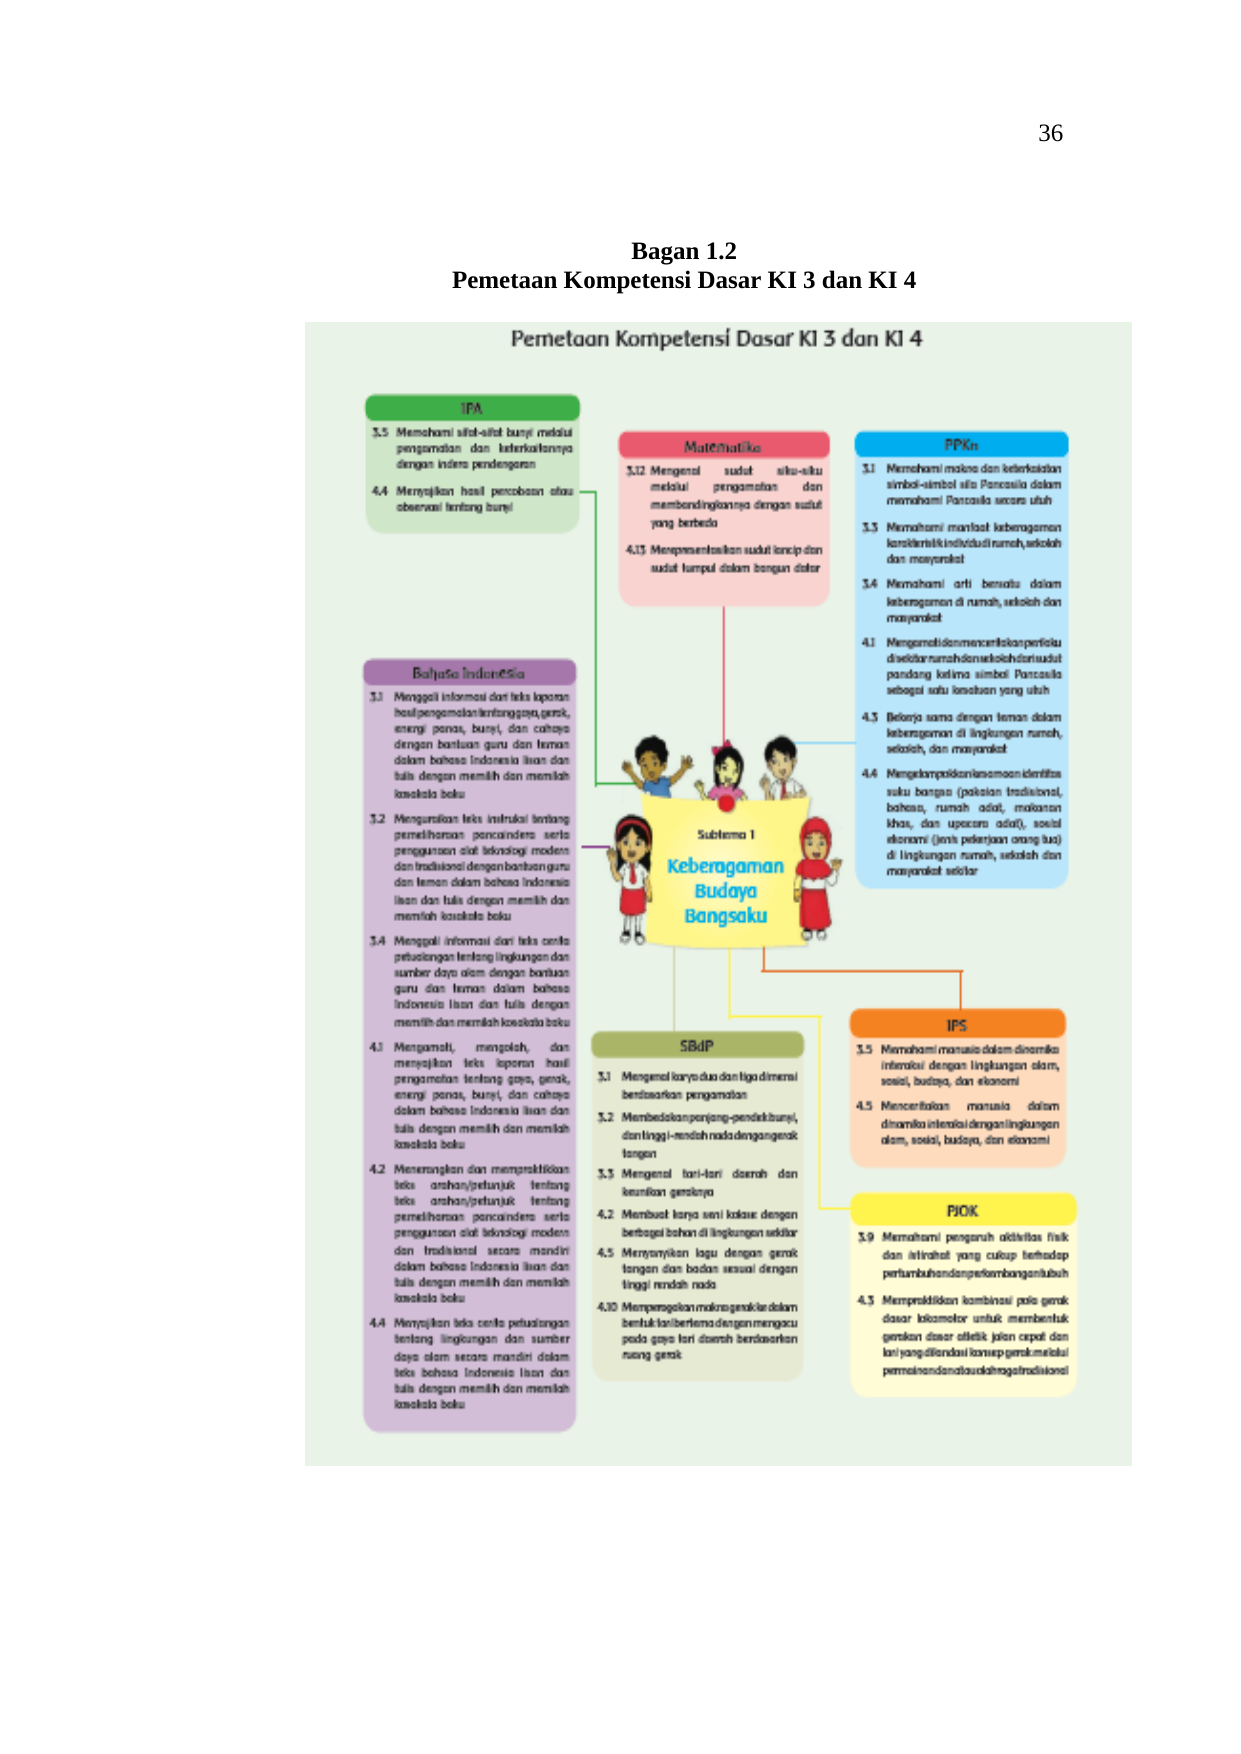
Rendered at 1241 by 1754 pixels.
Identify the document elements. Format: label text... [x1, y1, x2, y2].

text Pemetaan Kompetensi Dasar KI 3 dan KI 4 [236, 265, 1063, 294]
text Bagan 1.2 [236, 236, 1063, 265]
